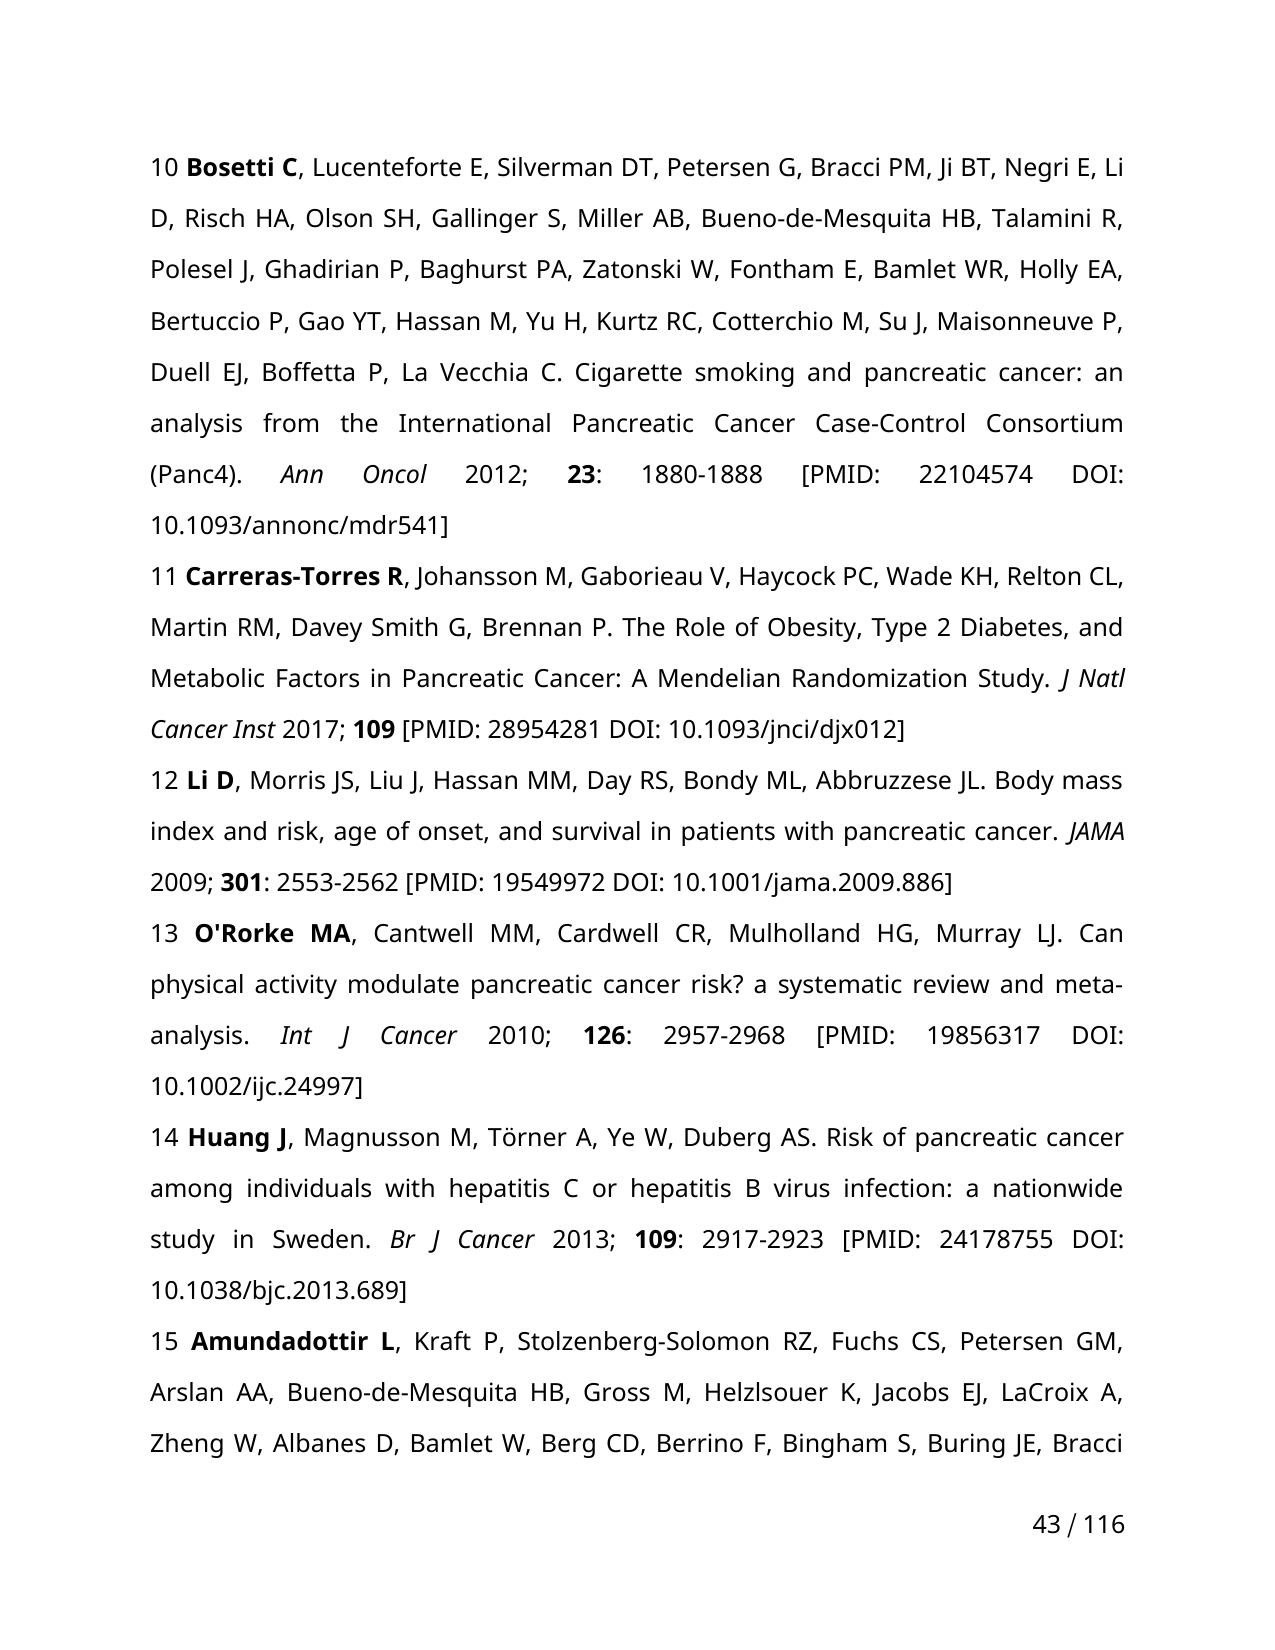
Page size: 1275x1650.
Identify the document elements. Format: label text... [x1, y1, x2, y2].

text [150, 1324, 1125, 1460]
text 12 Li D, Morris JS, Liu J, Hassan MM, Day RS, Bondy ML, Abbruzzese JL. Body mass index and risk, age of onset, and survival in patients with pancreatic cancer. JAMA 2009; 301: 2553-2562 [PMID: 19549972 DOI: 10.1001/jama.2009.886] [150, 762, 1125, 899]
text 11 Carreras-Torres R, Johansson M, Gaborieau V, Haycock PC, Wade KH, Relton CL, Martin RM, Davey Smith G, Brennan P. The Role of Obesity, Type 2 Diabetes, and Metabolic Factors in Pancreatic Cancer: A Mendelian Randomization Study. J Natl Cancer Inst 2017; 109 [PMID: 28954281 DOI: 10.1093/jnci/djx012] [150, 558, 1125, 746]
text 14 Huang J, Magnusson M, Törner A, Ye W, Duberg AS. Risk of pancreatic cancer among individuals with hepatitis C or hepatitis B virus infection: a nationwide study in Sweden. Br J Cancer 2013; 109: 2917-2923 [PMID: 24178755 DOI: 10.1038/bjc.2013.689] [150, 1120, 1125, 1307]
text 10 Bosetti C, Lucenteforte E, Silverman DT, Petersen G, Bracci PM, Ji BT, Negri E, Li D, Risch HA, Olson SH, Gallinger S, Miller AB, Bueno-de-Mesquita HB, Talamini R, Polesel J, Ghadirian P, Baghurst PA, Zatonski W, Fontham E, Bamlet WR, Holly EA, Bertuccio P, Gao YT, Hassan M, Yu H, Kurtz RC, Cotterchio M, Su J, Maisonneuve P, Duell EJ, Boffetta P, La Vecchia C. Cigarette smoking and pancreatic cancer: an analysis from the International Pancreatic Cancer Case-Control Consortium (Panc4). Ann Oncol 2012; 23: 1880-1888 [PMID: 22104574 DOI: 10.1093/annonc/mdr541] [150, 150, 1125, 541]
text 13 O'Rorke MA, Cantwell MM, Cardwell CR, Mulholland HG, Murray LJ. Can physical activity modulate pancreatic cancer risk? a systematic review and meta-analysis. Int J Cancer 2010; 126: 2957-2968 [PMID: 19856317 DOI: 10.1002/ijc.24997] [150, 916, 1125, 1103]
